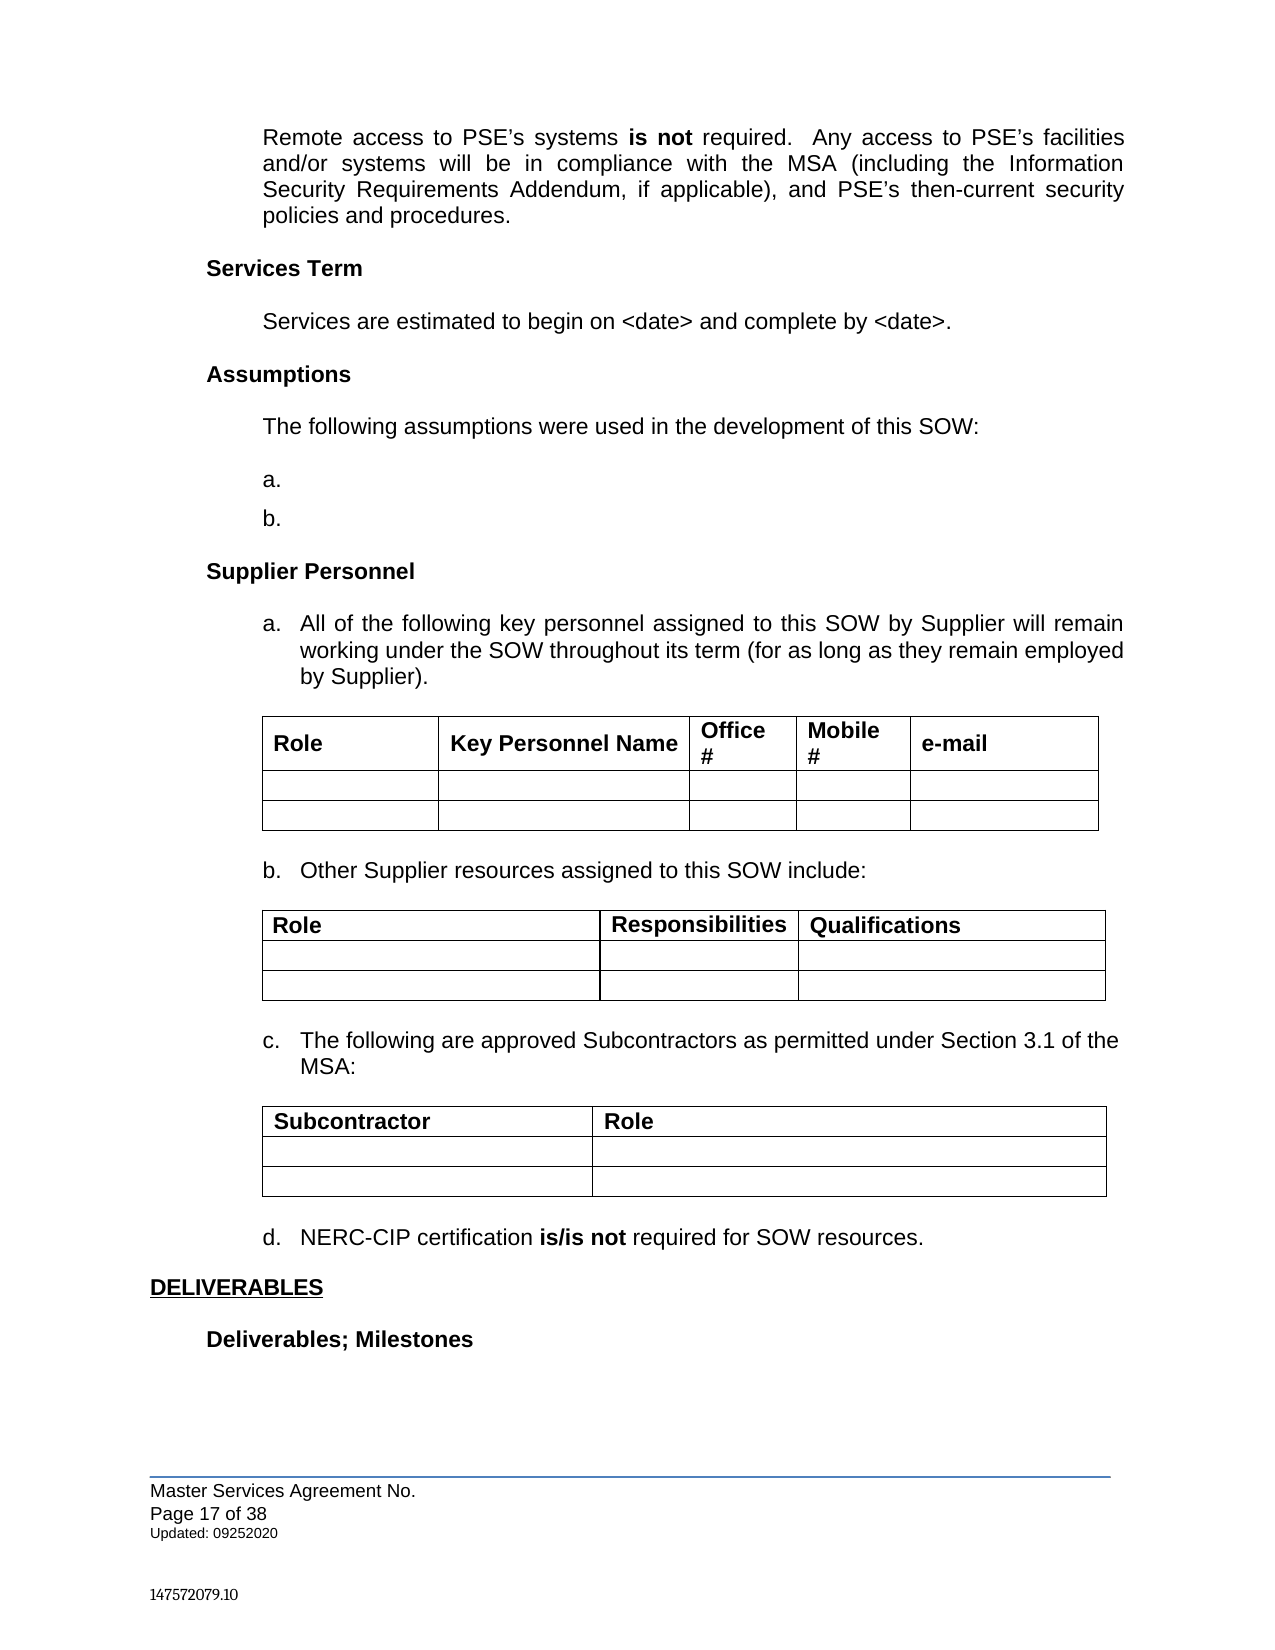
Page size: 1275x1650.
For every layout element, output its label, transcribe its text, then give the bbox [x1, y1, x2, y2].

table_cell [911, 771, 1098, 799]
table_cell [690, 801, 796, 829]
table_header Key Personnel Name [439, 717, 689, 769]
table_cell [263, 941, 599, 969]
table_cell [690, 771, 796, 799]
table_header e-mail [911, 717, 1098, 769]
text The following assumptions were used in the development of this SOW: [206, 413, 1125, 440]
table_cell [593, 1137, 1106, 1166]
text Remote access to PSE’s systems is not required. Any access to PSE’s facilities and/or systems will be in compliance with the MSA (including the Information Security Requirements Addendum, if applicable), and PSE’s then-current security policies and procedures. [262, 123, 1125, 229]
list All of the following key personnel assigned to this SOW by Supplier will remain working under the SOW throughout its term (for as long as they remain employed by Supplier). [262, 610, 1125, 689]
list Services Term [206, 255, 1125, 282]
list Assumptions [206, 361, 1125, 387]
table_cell [601, 941, 798, 969]
table_cell [263, 1137, 592, 1166]
list Supplier Personnel [206, 558, 1125, 584]
table_header Qualifications [799, 911, 1105, 939]
text Services are estimated to begin on <date> and complete by <date>. [262, 308, 1125, 334]
table_cell [439, 801, 689, 829]
table_cell [263, 1167, 592, 1196]
list NERC-CIP certification is/is not required for SOW resources. [262, 1223, 1125, 1250]
table_cell [263, 771, 438, 799]
text DELIVERABLES [150, 1276, 1125, 1300]
table_header Mobile # [797, 717, 910, 769]
list The following are approved Subcontractors as permitted under Section 3.1 of the MSA: [262, 1027, 1125, 1080]
table_cell [799, 941, 1105, 969]
table_cell [593, 1167, 1106, 1196]
table_cell [439, 771, 689, 799]
table_header Role [263, 911, 599, 939]
table_cell [797, 801, 910, 829]
table_cell [601, 971, 798, 999]
table_header Office # [690, 717, 796, 769]
list Other Supplier resources assigned to this SOW include: [262, 857, 1125, 883]
table_cell [263, 971, 599, 999]
table_header Role [593, 1107, 1106, 1136]
table_header Subcontractor [263, 1107, 592, 1136]
list Deliverables; Milestones [206, 1326, 1125, 1353]
table_cell [799, 971, 1105, 999]
table_cell [797, 771, 910, 799]
table_header Role [263, 717, 438, 769]
table_header Responsibilities [601, 911, 798, 939]
table_cell [263, 801, 438, 829]
table_cell [911, 801, 1098, 829]
